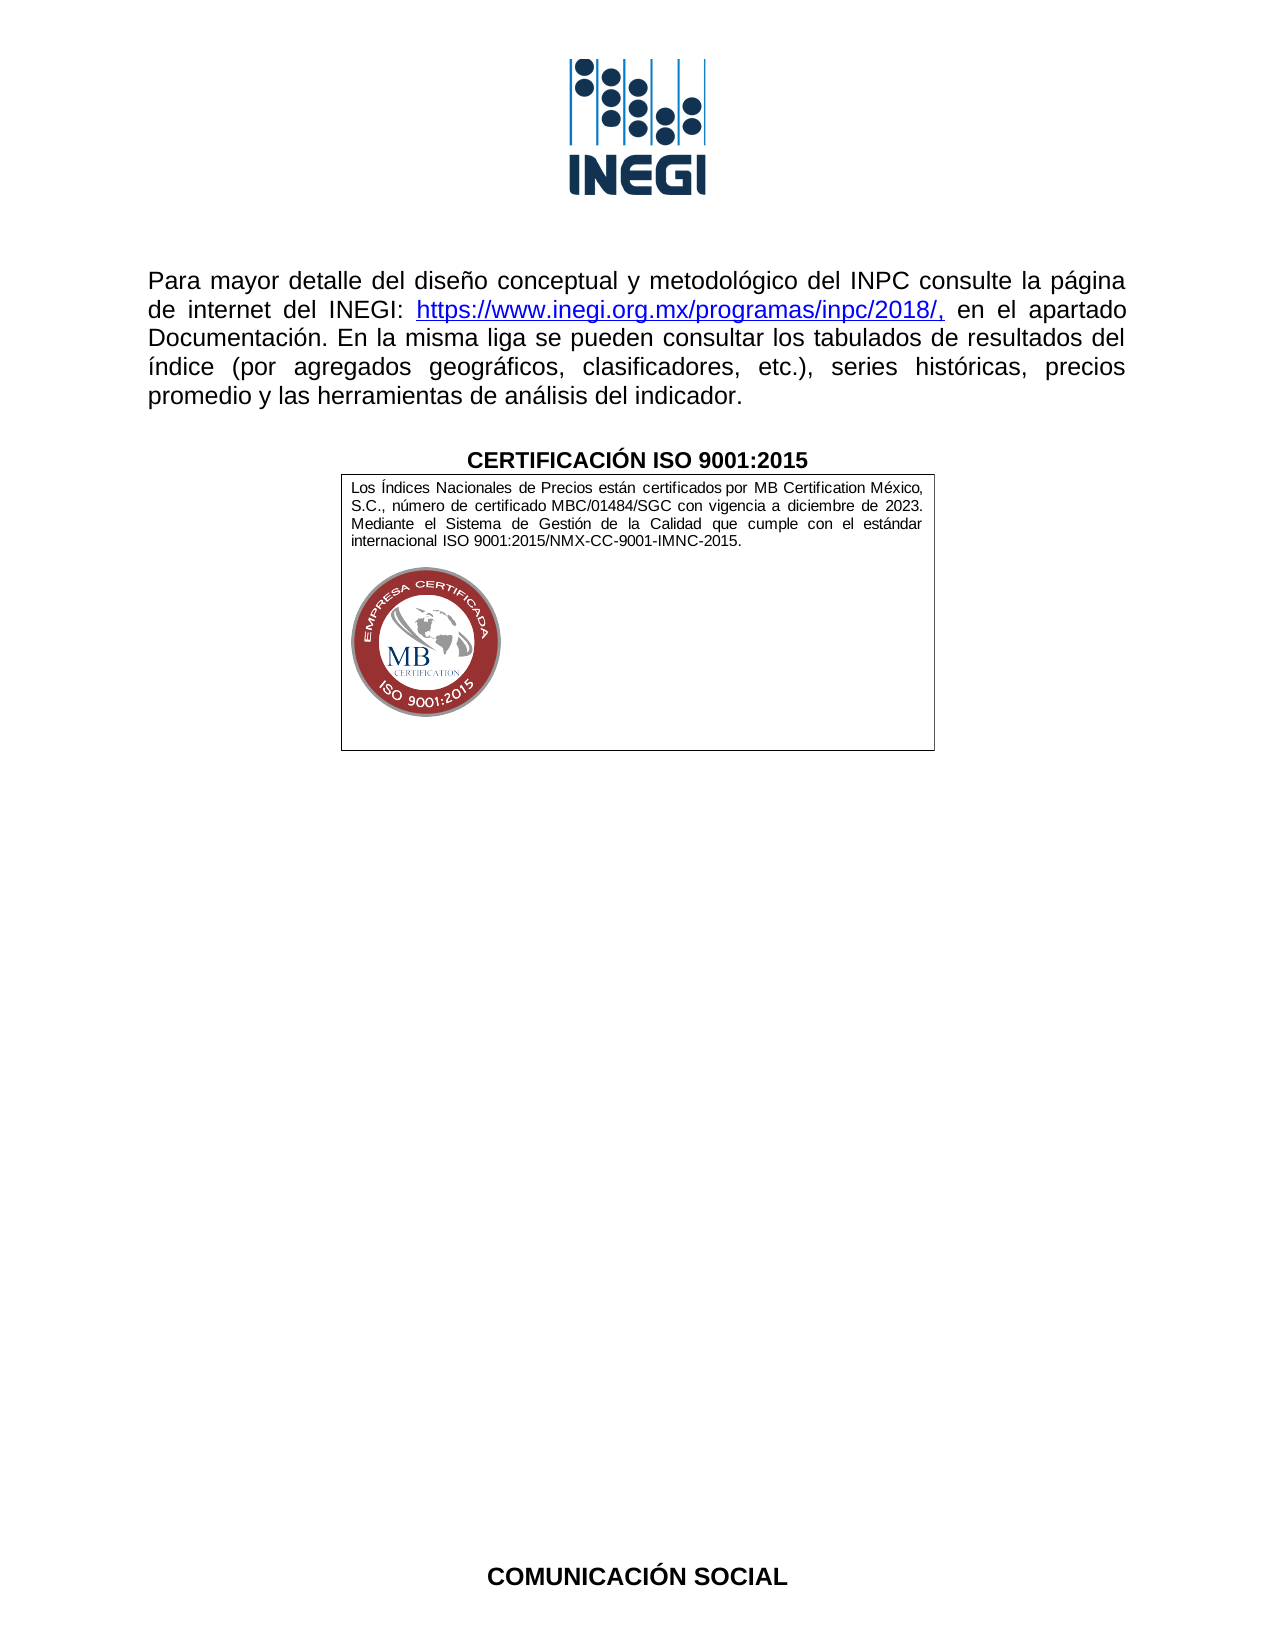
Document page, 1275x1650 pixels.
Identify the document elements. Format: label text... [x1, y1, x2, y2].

text CERTIFICACIÓN ISO 9001:2015 [148, 447, 1127, 473]
picture [569, 59, 706, 195]
text Para mayor detalle del diseño conceptual y metodológico del INPC consulte la página de internet del INEGI: https://www.inegi.org.mx/programas/inpc/2018/, en el apartado Documentación. En la misma liga se pueden consultar los tabulados de resultados del índice (por agregados geográficos, clasificadores, etc.), series históricas, precios promedio y las herramientas de análisis del indicador. [148, 266, 1127, 409]
